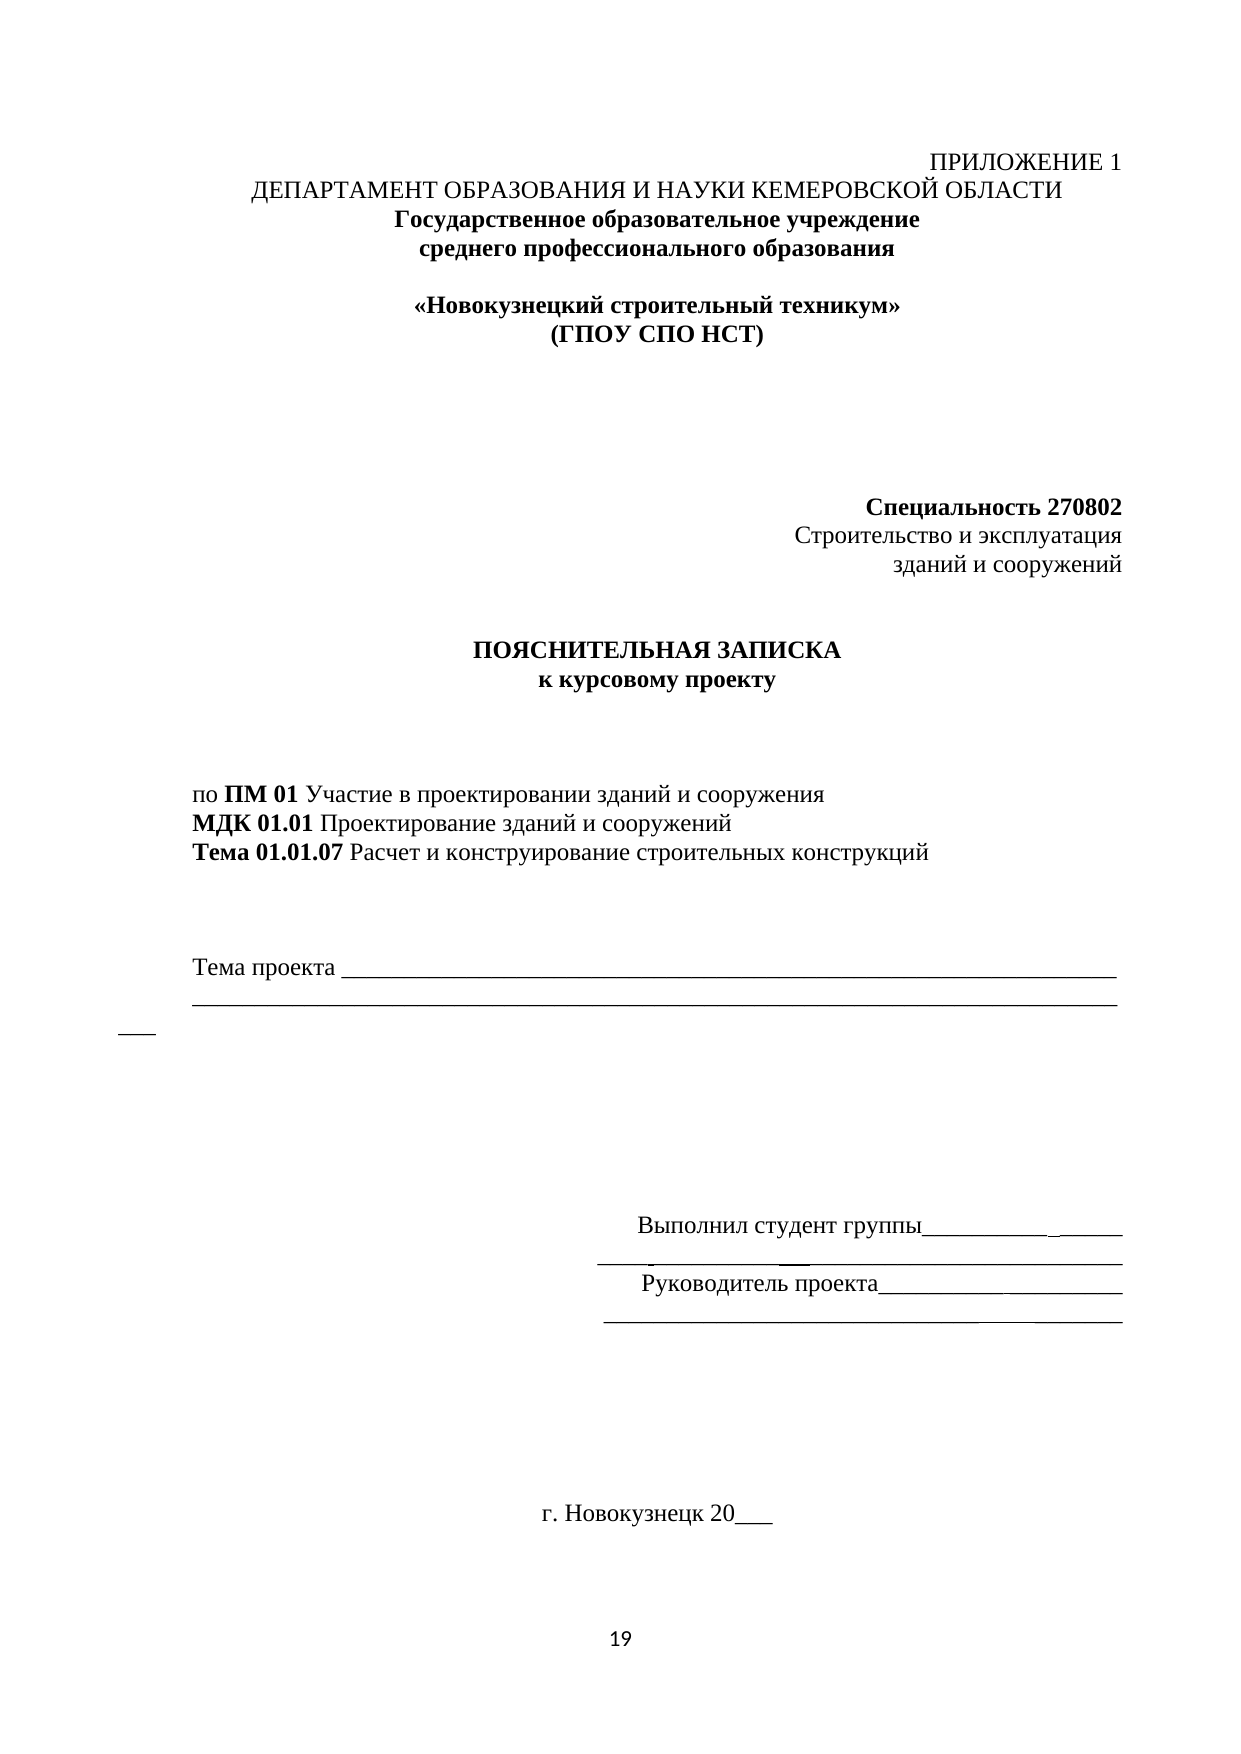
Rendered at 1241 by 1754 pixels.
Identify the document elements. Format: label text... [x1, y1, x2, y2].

text к курсовому проекту [118, 664, 1122, 693]
text Тема 01.01.07 Расчет и конструирование строительных конструкций [118, 837, 1122, 866]
text Специальность 270802 [118, 492, 1122, 521]
text г. Новокузнецк 20___ [118, 1498, 1122, 1527]
text Выполнил студент группы__________ _____ [118, 1211, 1122, 1239]
text _____________________________________________________________________________ [118, 981, 1122, 1038]
text ____ __________ _________________________ [118, 1239, 1122, 1268]
text Строительство и эксплуатация [118, 521, 1122, 549]
text среднего профессионального образования [118, 233, 1122, 262]
text (ГПОУ СПО НСТ) [118, 319, 1122, 348]
text по ПМ 01 Участие в проектировании зданий и сооружения [118, 779, 1122, 808]
text Руководитель проекта__________ _________ ______________________________ _______ [118, 1268, 1122, 1326]
text Тема проекта ______________________________________________________________ [118, 952, 1122, 981]
text МДК 01.01 Проектирование зданий и сооружений [118, 808, 1122, 837]
text ПОЯСНИТЕЛЬНАЯ ЗАПИСКА [118, 636, 1122, 664]
text ПРИЛОЖЕНИЕ 1 [118, 147, 1122, 176]
text зданий и сооружений [118, 549, 1122, 578]
text «Новокузнецкий строительный техникум» [118, 291, 1122, 319]
text Государственное образовательное учреждение [118, 204, 1122, 233]
text ДЕПАРТАМЕНТ ОБРАЗОВАНИЯ И НАУКИ КЕМЕРОВСКОЙ ОБЛАСТИ [118, 176, 1122, 204]
